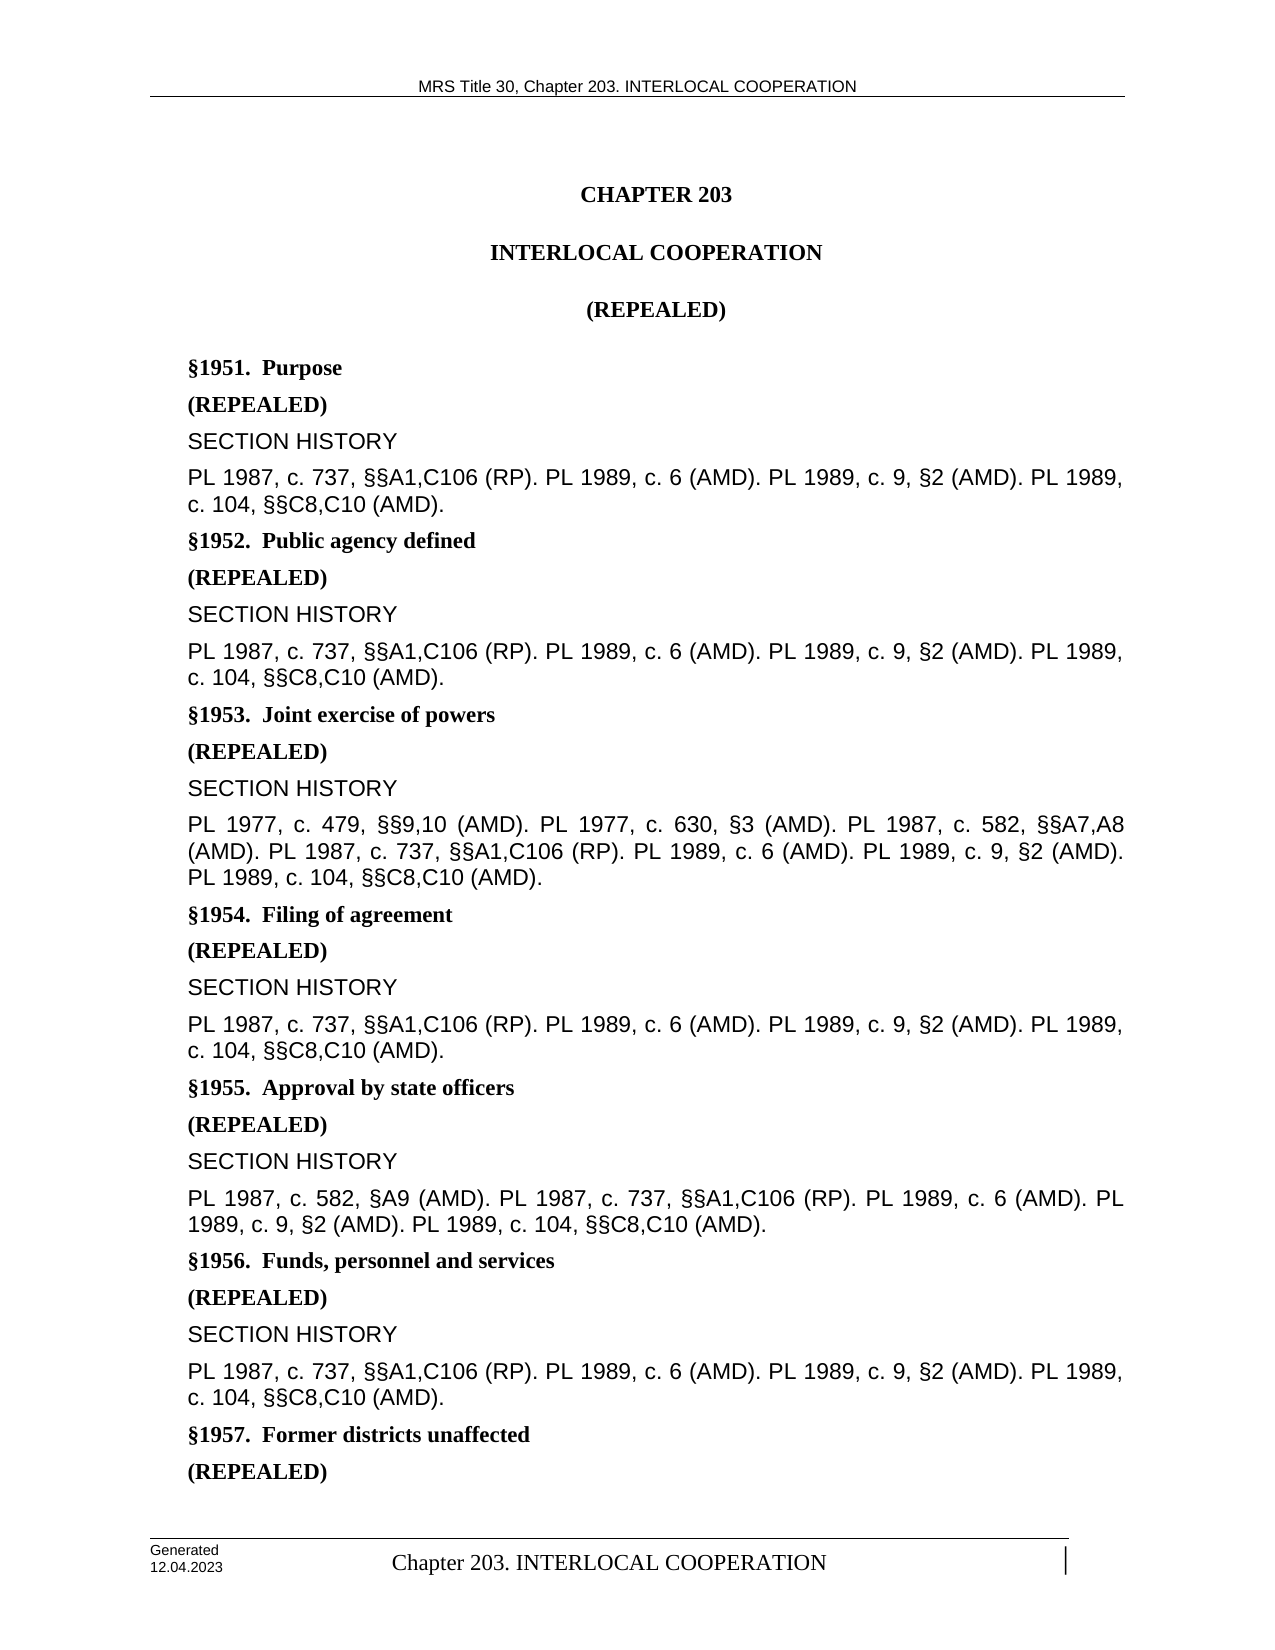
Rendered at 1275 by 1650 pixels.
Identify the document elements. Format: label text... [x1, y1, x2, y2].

text (REPEALED) [187, 1458, 1125, 1484]
text SECTION HISTORY [187, 1321, 1125, 1347]
text §1951. Purpose [187, 354, 1125, 380]
text §1955. Approval by state officers [187, 1074, 1125, 1101]
text INTERLOCAL COOPERATION [187, 239, 1125, 265]
text PL 1987, c. 737, §§A1,C106 (RP). PL 1989, c. 6 (AMD). PL 1989, c. 9, §2 (AMD). PL 1989, c. 104, §§C8,C10 (AMD). [187, 1011, 1125, 1064]
text SECTION HISTORY [187, 601, 1125, 627]
text PL 1977, c. 479, §§9,10 (AMD). PL 1977, c. 630, §3 (AMD). PL 1987, c. 582, §§A7,A8 (AMD). PL 1987, c. 737, §§A1,C106 (RP). PL 1989, c. 6 (AMD). PL 1989, c. 9, §2 (AMD). PL 1989, c. 104, §§C8,C10 (AMD). [187, 811, 1125, 890]
text SECTION HISTORY [187, 1148, 1125, 1174]
text §1953. Joint exercise of powers [187, 701, 1125, 727]
text (REPEALED) [187, 1111, 1125, 1137]
text (REPEALED) [187, 1284, 1125, 1311]
text PL 1987, c. 582, §A9 (AMD). PL 1987, c. 737, §§A1,C106 (RP). PL 1989, c. 6 (AMD). PL 1989, c. 9, §2 (AMD). PL 1989, c. 104, §§C8,C10 (AMD). [187, 1184, 1125, 1237]
text CHAPTER 203 [187, 181, 1125, 208]
text PL 1987, c. 737, §§A1,C106 (RP). PL 1989, c. 6 (AMD). PL 1989, c. 9, §2 (AMD). PL 1989, c. 104, §§C8,C10 (AMD). [187, 638, 1125, 691]
text (REPEALED) [187, 564, 1125, 591]
text §1956. Funds, personnel and services [187, 1248, 1125, 1274]
text SECTION HISTORY [187, 774, 1125, 801]
text (REPEALED) [187, 937, 1125, 964]
text §1957. Former districts unaffected [187, 1421, 1125, 1447]
text §1954. Filing of agreement [187, 901, 1125, 927]
text (REPEALED) [187, 391, 1125, 417]
text (REPEALED) [187, 296, 1125, 323]
text §1952. Public agency defined [187, 527, 1125, 554]
text SECTION HISTORY [187, 974, 1125, 1001]
text SECTION HISTORY [187, 428, 1125, 454]
text (REPEALED) [187, 738, 1125, 764]
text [187, 1358, 1125, 1411]
text PL 1987, c. 737, §§A1,C106 (RP). PL 1989, c. 6 (AMD). PL 1989, c. 9, §2 (AMD). PL 1989, c. 104, §§C8,C10 (AMD). [187, 464, 1125, 517]
